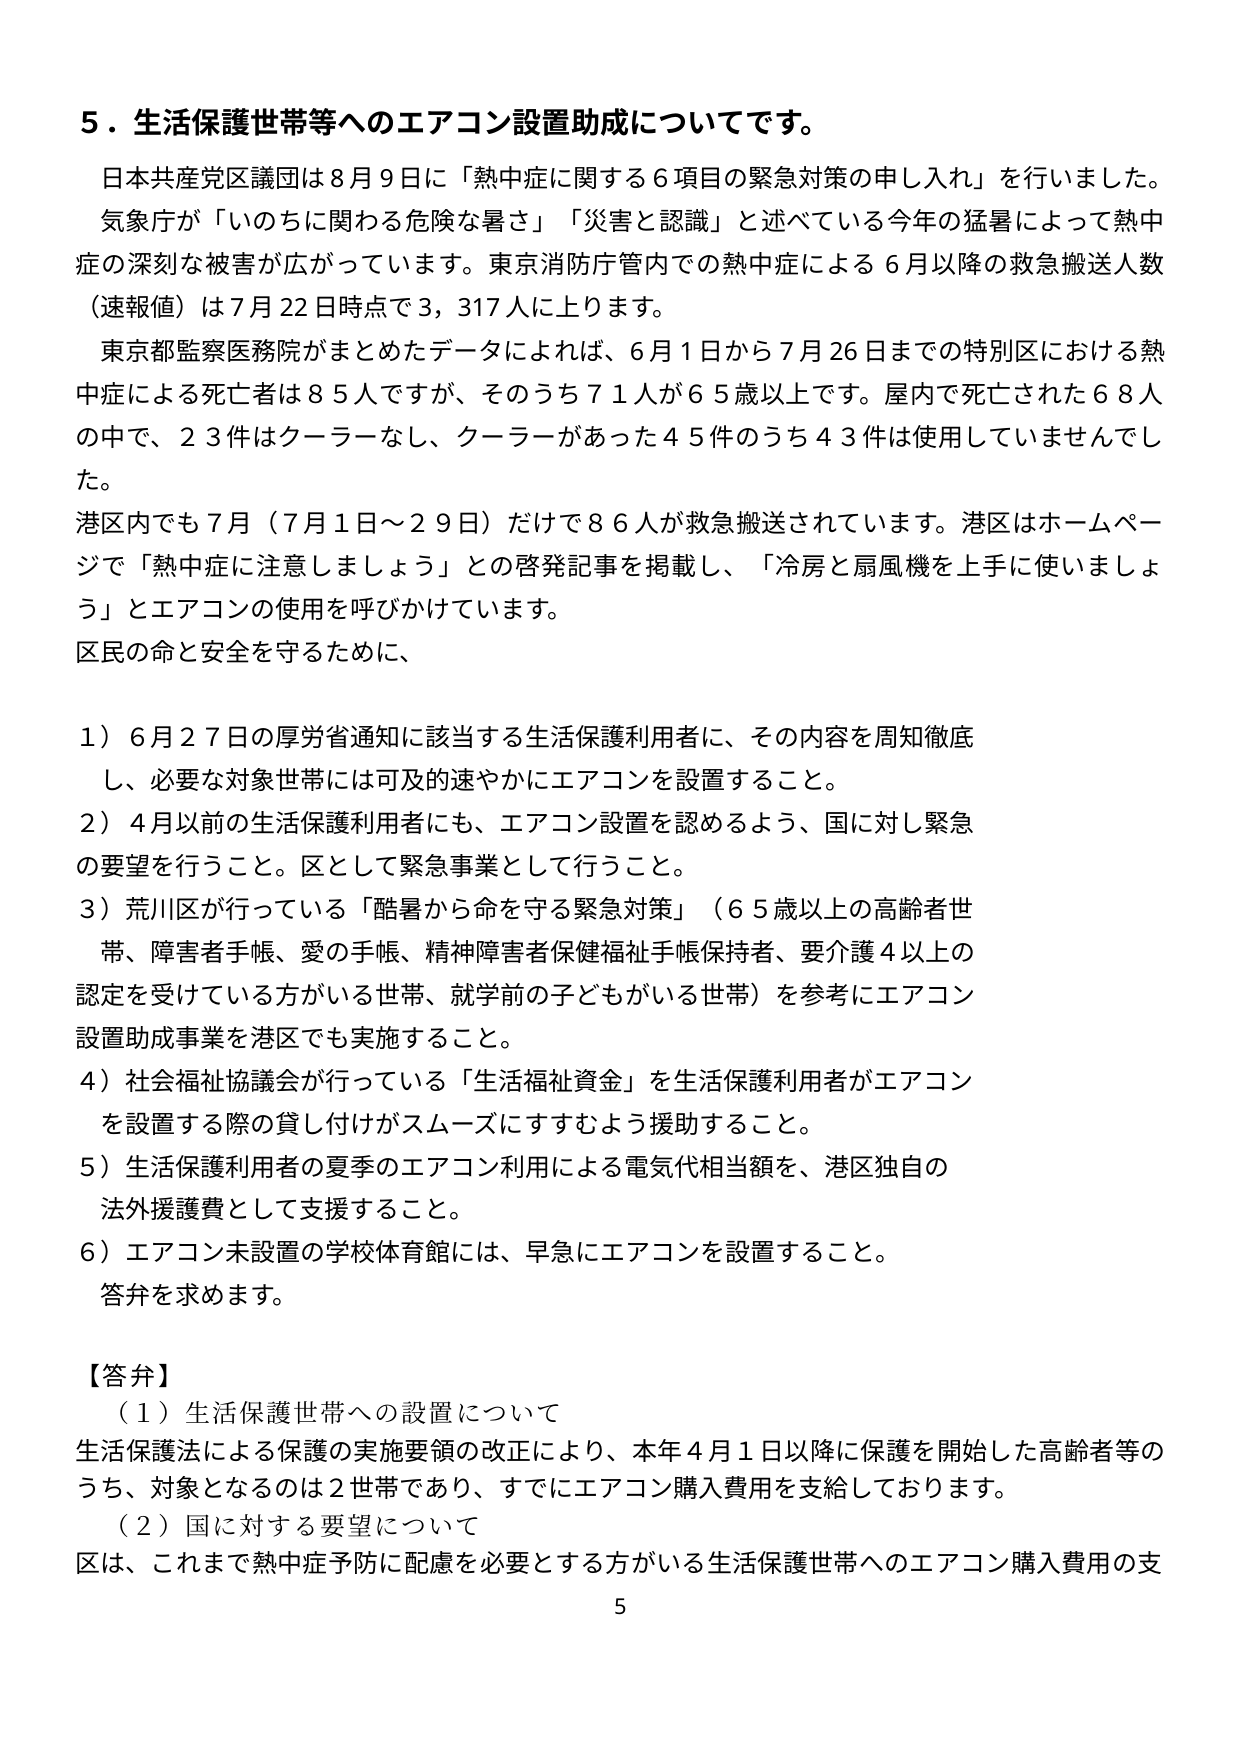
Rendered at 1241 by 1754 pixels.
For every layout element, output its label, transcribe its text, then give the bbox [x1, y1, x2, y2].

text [75, 1543, 1165, 1581]
text １）６月２７日の厚労省通知に該当する生活保護利用者に、その内容を周知徹底 [75, 717, 1165, 755]
text 気象庁が「いのちに関わる危険な暑さ」「災害と認識」と述べている今年の猛暑によって熱中症の深刻な被害が広がっています。東京消防庁管内での熱中症による6月以降の救急搬送人数（速報値）は7月22日時点で3，317人に上ります。 東京都監察医務院がまとめたデータによれば、6月1日から7月26日までの特別区における熱中症による死亡者は８５人ですが、そのうち７１人が６５歳以上です。屋内で死亡された６８人の中で、２３件はクーラーなし、クーラーがあった４５件のうち４３件は使用していませんでした。 [75, 201, 1165, 497]
text （１）生活保護世帯への設置について [75, 1393, 1165, 1431]
text 日本共産党区議団は8月9日に「熱中症に関する６項目の緊急対策の申し入れ」を行いました。 [75, 158, 1165, 196]
text 設置助成事業を港区でも実施すること。 [75, 1018, 1165, 1055]
text 生活保護法による保護の実施要領の改正により、本年４月１日以降に保護を開始した高齢者等のうち、対象となるのは２世帯であり、すでにエアコン購入費用を支給しております。 [75, 1431, 1165, 1506]
text 港区内でも７月（７月１日～２９日）だけで８６人が救急搬送されています。港区はホームページで「熱中症に注意しましょう」との啓発記事を掲載し、「冷房と扇風機を上手に使いましょう」とエアコンの使用を呼びかけています。 [75, 503, 1165, 626]
text 帯、障害者手帳、愛の手帳、精神障害者保健福祉手帳保持者、要介護４以上の [75, 932, 1165, 969]
text ３）荒川区が行っている「酷暑から命を守る緊急対策」（６５歳以上の高齢者世 [75, 889, 1165, 926]
text 認定を受けている方がいる世帯、就学前の子どもがいる世帯）を参考にエアコン [75, 975, 1165, 1012]
text （２）国に対する要望について [75, 1506, 1165, 1543]
text 区民の命と安全を守るために、 [75, 632, 1165, 669]
text ６）エアコン未設置の学校体育館には、早急にエアコンを設置すること。 [75, 1232, 1165, 1270]
text ５）生活保護利用者の夏季のエアコン利用による電気代相当額を、港区独自の [75, 1146, 1165, 1184]
text を設置する際の貸し付けがスムーズにすすむよう援助すること。 [75, 1103, 1165, 1141]
text ５．生活保護世帯等へのエアコン設置助成についてです。 [75, 83, 1165, 158]
text 【答弁】 [75, 1356, 1165, 1393]
text し、必要な対象世帯には可及的速やかにエアコンを設置すること。 [75, 760, 1165, 798]
text ４）社会福祉協議会が行っている「生活福祉資金」を生活保護利用者がエアコン [75, 1061, 1165, 1098]
text ２）４月以前の生活保護利用者にも、エアコン設置を認めるよう、国に対し緊急 [75, 803, 1165, 841]
text 答弁を求めます。 [75, 1275, 1165, 1313]
text の要望を行うこと。区として緊急事業として行うこと。 [75, 846, 1165, 883]
text 法外援護費として支援すること。 [75, 1189, 1165, 1227]
